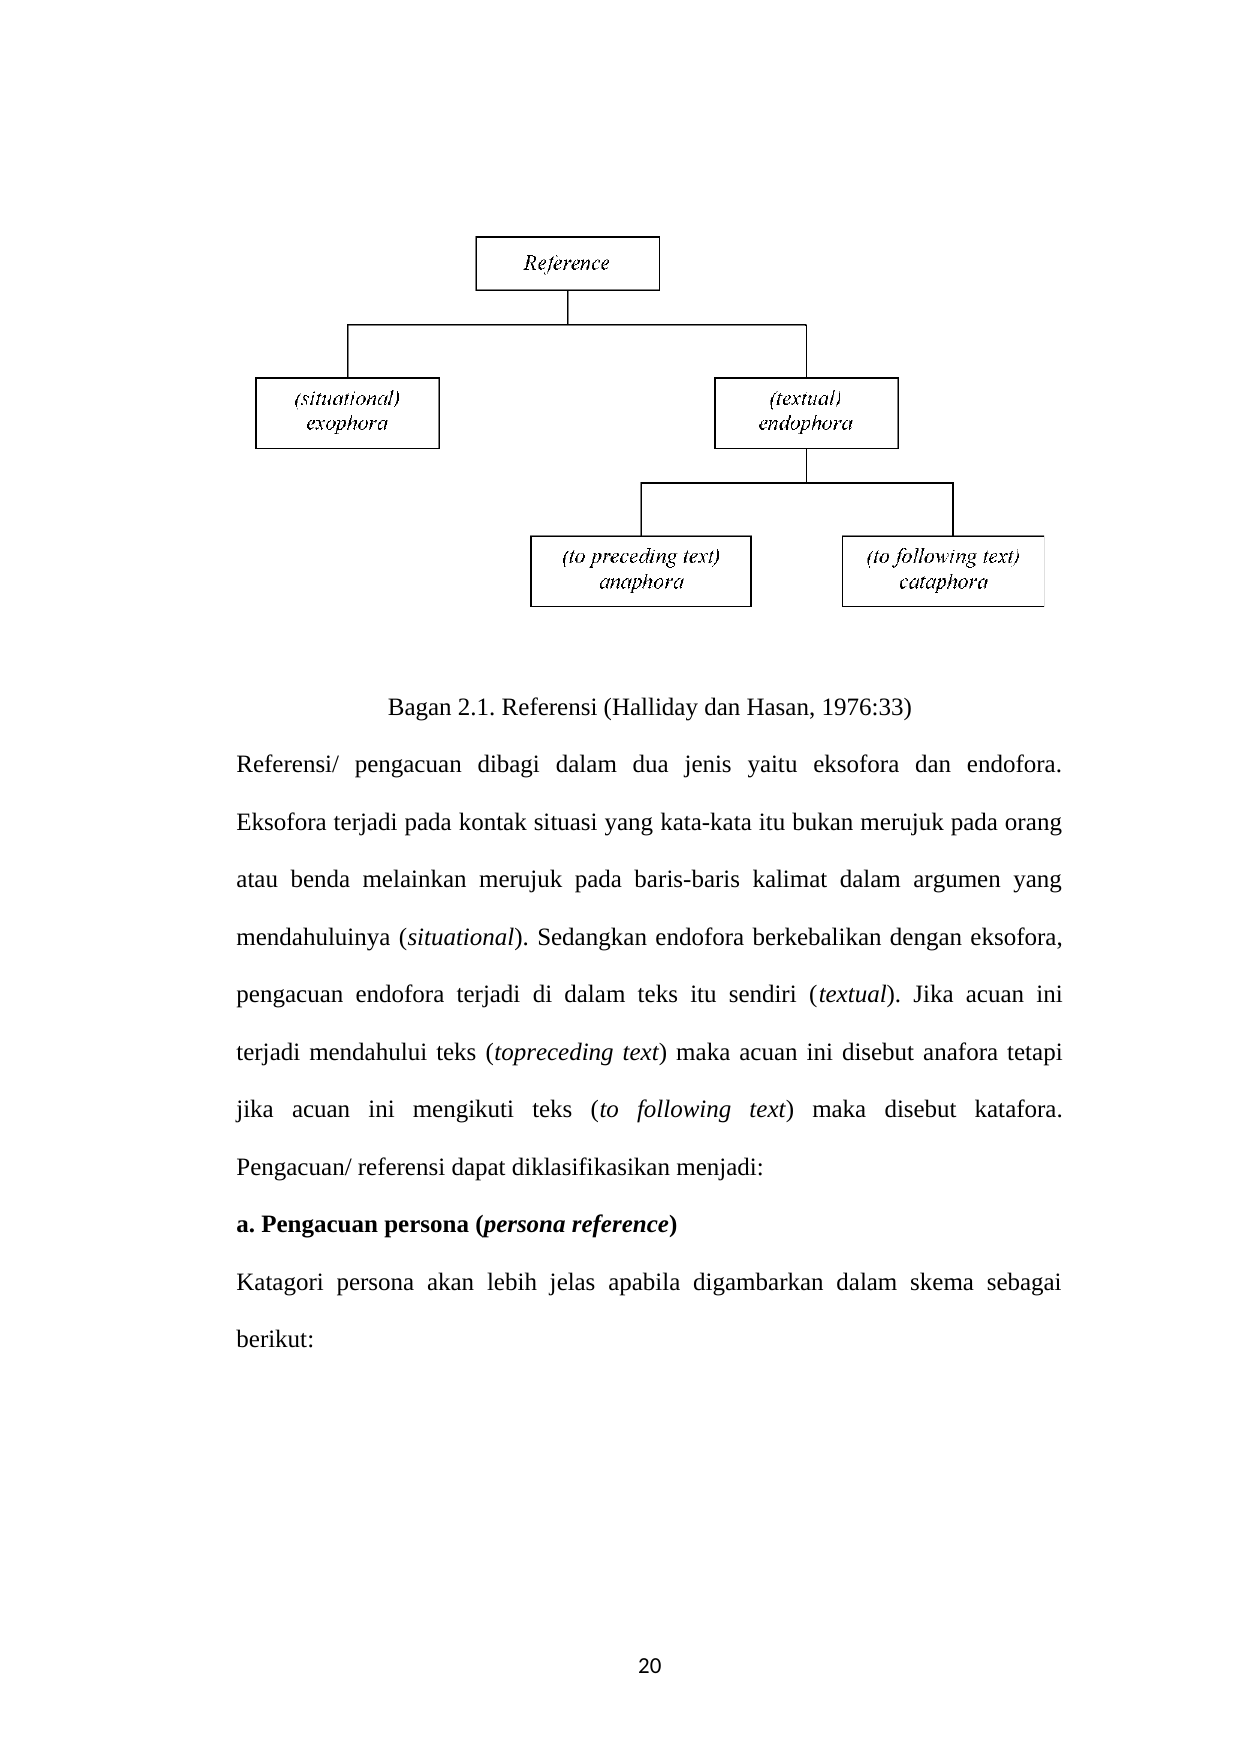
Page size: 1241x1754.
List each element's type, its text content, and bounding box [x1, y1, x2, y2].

text Referensi/ pengacuan dibagi dalam dua jenis yaitu eksofora dan endofora. Eksofora terjadi pada kontak situasi yang kata-kata itu bukan merujuk pada orang atau benda melainkan merujuk pada baris-baris kalimat dalam argumen yang mendahuluinya (situational). Sedangkan endofora berkebalikan dengan eksofora, pengacuan endofora terjadi di dalam teks itu sendiri (textual). Jika acuan ini terjadi mendahului teks (topreceding text) maka acuan ini disebut anafora tetapi jika acuan ini mengikuti teks (to following text) maka disebut katafora. Pengacuan/ referensi dapat diklasifikasikan menjadi: [236, 749, 1063, 1181]
text Katagori persona akan lebih jelas apabila digambarkan dalam skema sebagai berikut: [236, 1267, 1063, 1353]
picture [255, 236, 1045, 607]
text Bagan 2.1. Referensi (Halliday dan Hasan, 1976:33) [236, 692, 1063, 721]
text a. Pengacuan persona (persona reference) [236, 1209, 1063, 1238]
